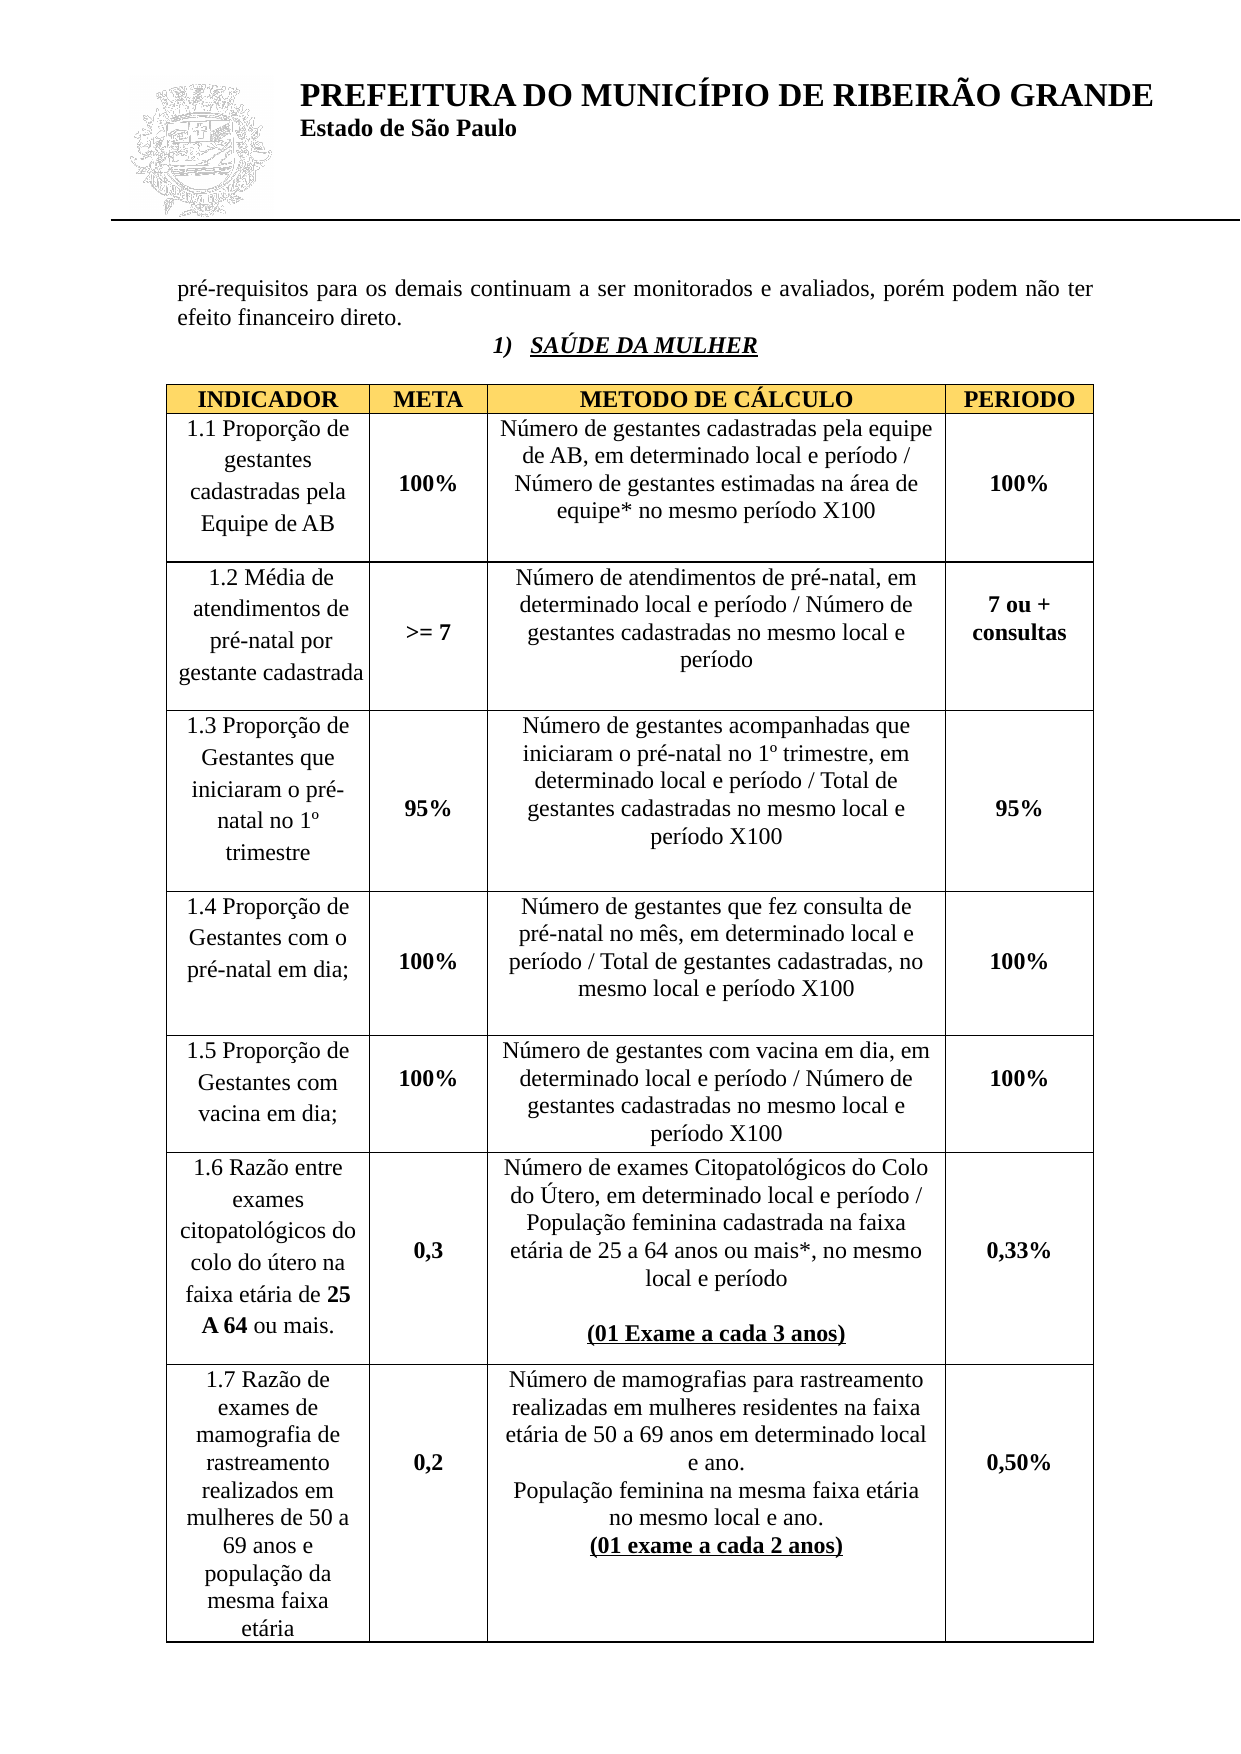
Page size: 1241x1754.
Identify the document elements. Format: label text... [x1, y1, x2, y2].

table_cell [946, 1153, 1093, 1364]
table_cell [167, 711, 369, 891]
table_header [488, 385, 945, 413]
list SAÚDE DA MULHER [158, 332, 1094, 359]
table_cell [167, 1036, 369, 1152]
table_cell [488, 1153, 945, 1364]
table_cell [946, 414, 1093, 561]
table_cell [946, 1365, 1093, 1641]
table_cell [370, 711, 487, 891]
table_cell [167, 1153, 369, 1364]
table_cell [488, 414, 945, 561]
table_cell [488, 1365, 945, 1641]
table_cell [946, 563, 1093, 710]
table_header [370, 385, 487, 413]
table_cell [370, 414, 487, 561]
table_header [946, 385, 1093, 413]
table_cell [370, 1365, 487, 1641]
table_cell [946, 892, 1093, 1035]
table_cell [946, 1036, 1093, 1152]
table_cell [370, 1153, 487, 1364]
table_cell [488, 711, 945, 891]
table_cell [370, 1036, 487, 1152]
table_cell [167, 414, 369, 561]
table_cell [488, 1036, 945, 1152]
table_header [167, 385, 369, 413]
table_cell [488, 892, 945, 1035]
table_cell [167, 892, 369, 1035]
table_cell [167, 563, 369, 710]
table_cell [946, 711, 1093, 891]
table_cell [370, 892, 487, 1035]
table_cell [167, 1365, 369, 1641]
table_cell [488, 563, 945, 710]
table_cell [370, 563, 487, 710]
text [177, 274, 1094, 330]
